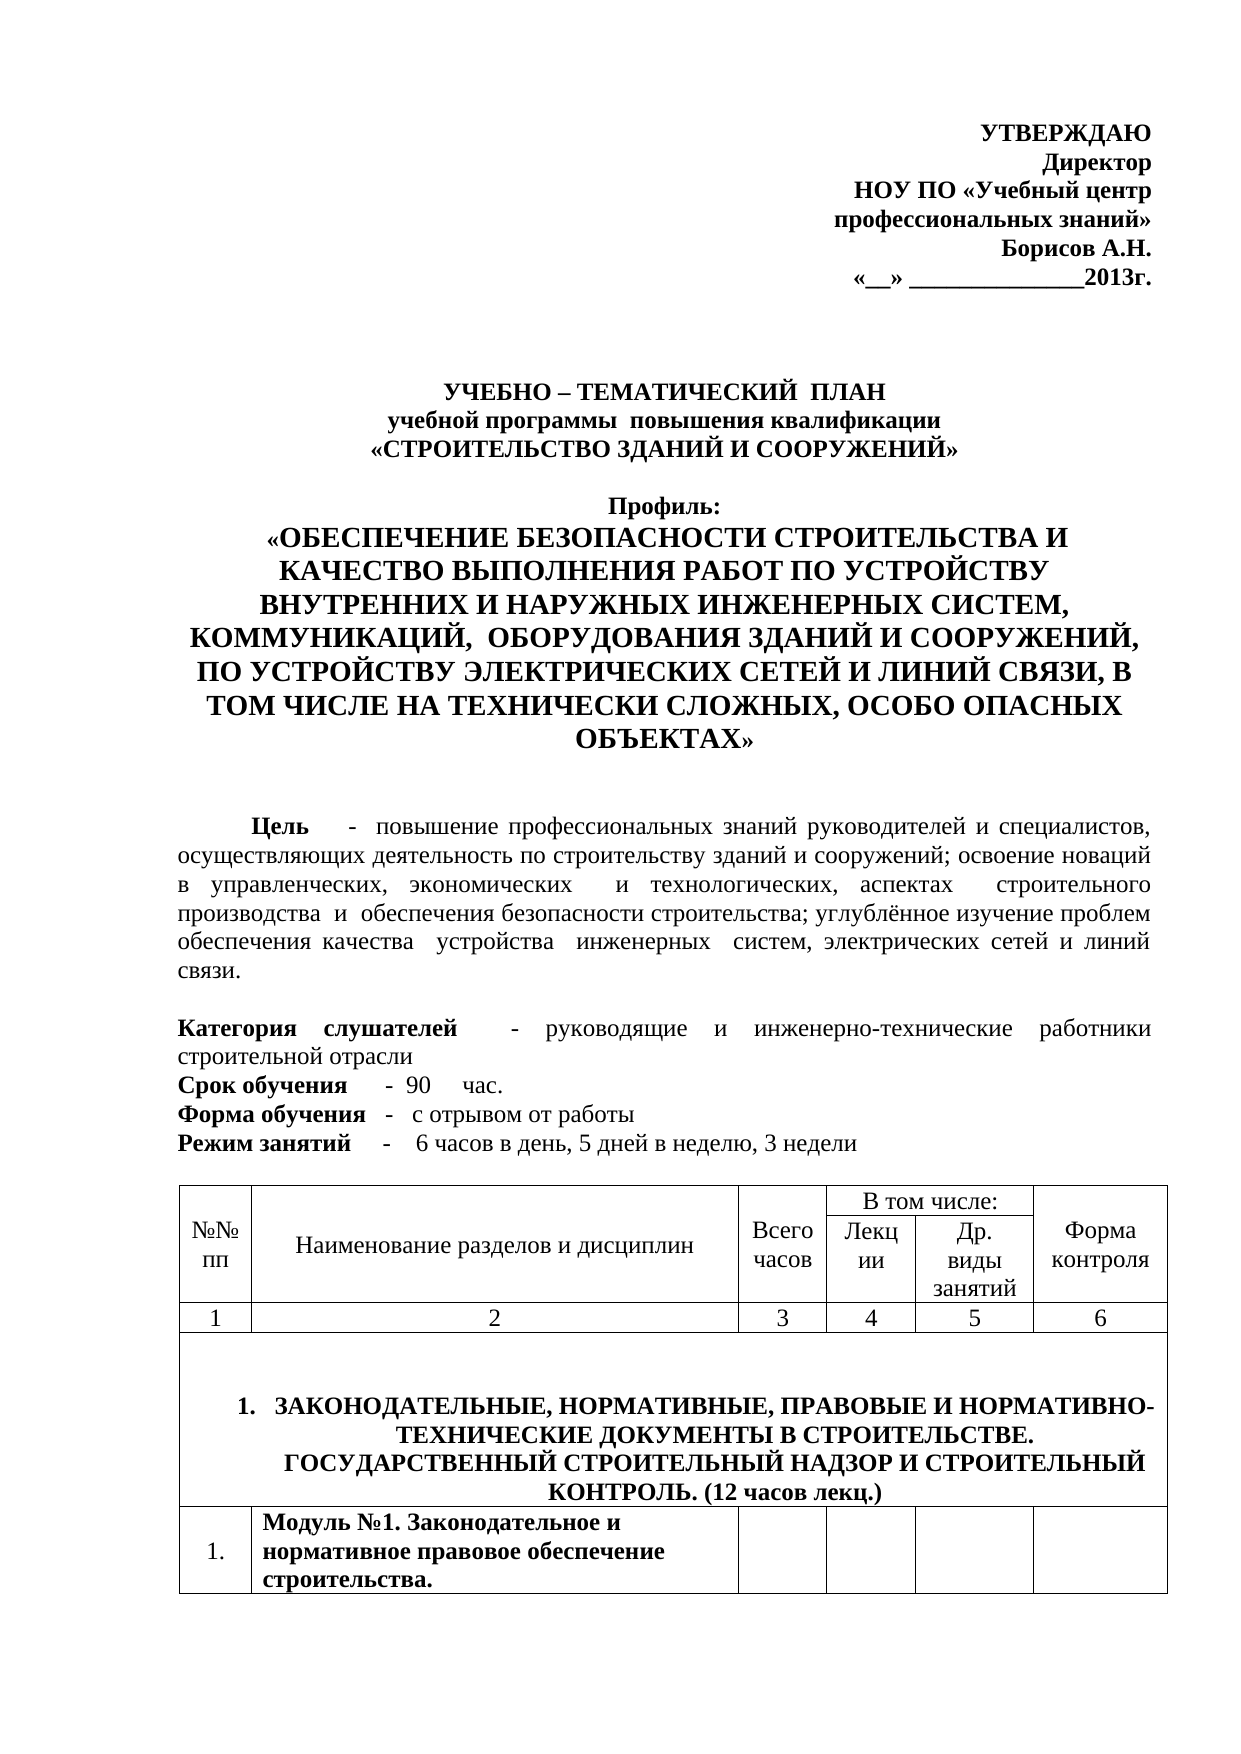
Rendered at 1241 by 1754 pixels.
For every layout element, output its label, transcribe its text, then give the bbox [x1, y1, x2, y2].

table_cell [827, 1507, 915, 1593]
table_cell 5 [916, 1303, 1033, 1332]
text Директор [177, 147, 1152, 176]
text Борисов А.Н. [177, 233, 1152, 262]
table_cell 4 [827, 1303, 915, 1332]
table_header №№ пп [180, 1186, 251, 1302]
table_cell Др. виды занятий [916, 1216, 1033, 1302]
table_cell ЗАКОНОДАТЕЛЬНЫЕ, НОРМАТИВНЫЕ, ПРАВОВЫЕ И НОРМАТИВНО-ТЕХНИЧЕСКИЕ ДОКУМЕНТЫ В СТРОИТЕЛЬСТВЕ. ГОСУДАРСТВЕННЫЙ СТРОИТЕЛЬНЫЙ НАДЗОР И СТРОИТЕЛЬНЫЙ КОНТРОЛЬ. (12 часов лекц.) [180, 1333, 1167, 1506]
text учебной программы повышения квалификации [177, 406, 1152, 434]
text НОУ ПО «Учебный центр [177, 176, 1152, 204]
text Срок обучения - 90 час. [177, 1070, 1152, 1099]
text «СТРОИТЕЛЬСТВО ЗДАНИЙ И СООРУЖЕНИЙ» [177, 434, 1152, 463]
table_cell 2 [252, 1303, 738, 1332]
table_header В том числе: [827, 1186, 1033, 1215]
table_cell 6 [1034, 1303, 1167, 1332]
table_cell 1. [180, 1507, 251, 1593]
text Цель - повышение профессиональных знаний руководителей и специалистов, осуществляющих деятельность по строительству зданий и сооружений; освоение новаций в управленческих, экономических и технологических, аспектах строительного производства и обеспечения безопасности строительства; углублённое изучение проблем обеспечения качества устройства инженерных систем, электрических сетей и линий связи. [177, 811, 1152, 984]
table_cell Лекции [827, 1216, 915, 1302]
text УТВЕРЖДАЮ [177, 118, 1152, 147]
text Форма обучения - с отрывом от работы [177, 1099, 1152, 1128]
table_cell [916, 1507, 1033, 1593]
text Режим занятий - 6 часов в день, 5 дней в неделю, 3 недели [177, 1128, 1152, 1156]
table_cell Модуль №1. Законодательное и нормативное правовое обеспечение строительства. [252, 1507, 738, 1593]
table_cell [739, 1507, 826, 1593]
text «ОБЕСПЕЧЕНИЕ БЕЗОПАСНОСТИ СТРОИТЕЛЬСТВА И КАЧЕСТВО ВЫПОЛНЕНИЯ РАБОТ ПО УСТРОЙСТВУ ВНУТРЕННИХ И НАРУЖНЫХ ИНЖЕНЕРНЫХ СИСТЕМ, КОММУНИКАЦИЙ, ОБОРУДОВАНИЯ ЗДАНИЙ И СООРУЖЕНИЙ, ПО УСТРОЙСТВУ ЭЛЕКТРИЧЕСКИХ СЕТЕЙ И ЛИНИЙ СВЯЗИ, В ТОМ ЧИСЛЕ НА ТЕХНИЧЕСКИ СЛОЖНЫХ, ОСОБО ОПАСНЫХ ОБЪЕКТАХ» [177, 520, 1152, 755]
text «__» ______________2013г. [177, 262, 1152, 291]
table_cell 3 [739, 1303, 826, 1332]
table_cell 1 [180, 1303, 251, 1332]
text Категория слушателей - руководящие и инженерно-технические работники строительной отрасли [177, 1013, 1152, 1070]
text Профиль: [177, 491, 1152, 520]
table_header Форма контроля [1034, 1186, 1167, 1302]
table_header Наименование разделов и дисциплин [252, 1186, 738, 1302]
table_header Всего часов [739, 1186, 826, 1302]
text УЧЕБНО – ТЕМАТИЧЕСКИЙ ПЛАН [177, 377, 1152, 406]
table_cell [1034, 1507, 1167, 1593]
text профессиональных знаний» [177, 204, 1152, 233]
